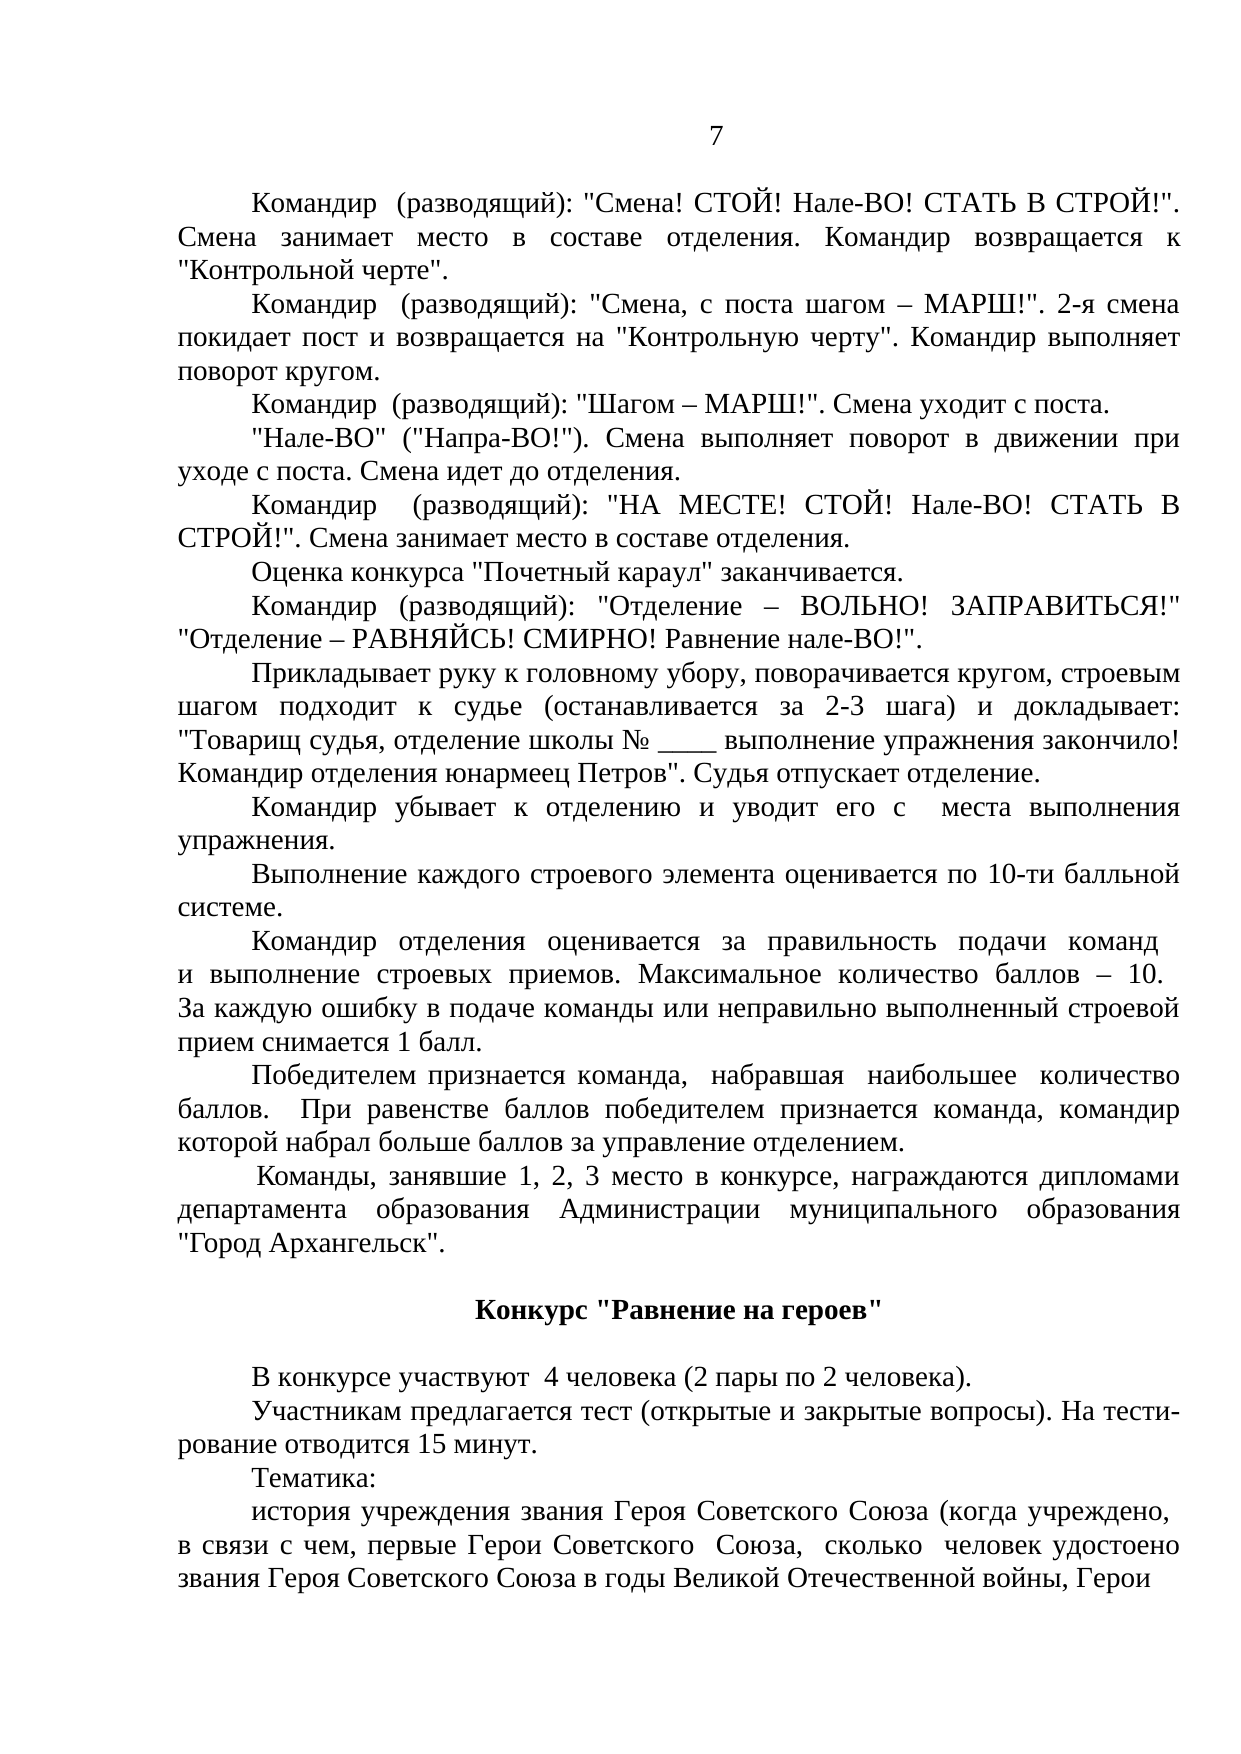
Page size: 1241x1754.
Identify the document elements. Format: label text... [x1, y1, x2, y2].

text Командир (разводящий): "Шагом – МАРШ!". Смена уходит с поста. [177, 386, 1181, 420]
text Командир (разводящий): "НА МЕСТЕ! СТОЙ! Нале-ВО! СТАТЬ В СТРОЙ!". Смена занимает место в составе отделения. [177, 487, 1181, 554]
text Командир убывает к отделению и уводит его с места выполнения упражнения. [177, 789, 1181, 856]
text Победителем признается команда, набравшая наибольшее количество баллов. При равенстве баллов победителем признается команда, командир которой набрал больше баллов за управление отделением. [177, 1057, 1181, 1158]
text Прикладывает руку к головному убору, поворачивается кругом, строевым шагом подходит к судье (останавливается за 2-3 шага) и докладывает: "Товарищ судья, отделение школы № ____ выполнение упражнения закончило! Командир отделения юнармеец Петров". Судья отпускает отделение. [177, 655, 1181, 789]
text 7 [177, 118, 1181, 152]
text В конкурсе участвуют 4 человека (2 пары по 2 человека). [177, 1359, 1181, 1393]
text Командир отделения оценивается за правильность подачи команд и выполнение строевых приемов. Максимальное количество баллов – 10. За каждую ошибку в подаче команды или неправильно выполненный строевой прием снимается 1 балл. [177, 923, 1181, 1057]
text Выполнение каждого строевого элемента оценивается по 10-ти балльной системе. [177, 856, 1181, 923]
text Команды, занявшие 1, 2, 3 место в конкурсе, награждаются дипломами департамента образования Администрации муниципального образования "Город Архангельск". [177, 1158, 1181, 1258]
text Командир (разводящий): "Смена! СТОЙ! Нале-ВО! СТАТЬ В СТРОЙ!". Смена занимает место в составе отделения. Командир возвращается к "Контрольной черте". [177, 185, 1181, 286]
text Конкурс "Равнение на героев" [177, 1292, 1181, 1326]
text "Нале-ВО" ("Напра-ВО!"). Смена выполняет поворот в движении при уходе с поста. Смена идет до отделения. [177, 420, 1181, 487]
text Командир (разводящий): "Смена, с поста шагом – МАРШ!". 2-я смена покидает пост и возвращается на "Контрольную черту". Командир выполняет поворот кругом. [177, 286, 1181, 386]
text Тематика: [177, 1460, 1181, 1493]
text Командир (разводящий): "Отделение – ВОЛЬНО! ЗАПРАВИТЬСЯ!" "Отделение – РАВНЯЙСЬ! СМИРНО! Равнение нале-ВО!". [177, 588, 1181, 655]
text Оценка конкурса "Почетный караул" заканчивается. [177, 554, 1181, 588]
text история учреждения звания Героя Советского Союза (когда учреждено, в связи с чем, первые Герои Советского Союза, сколько человек удостоено звания Героя Советского Союза в годы Великой Отечественной войны, Герои [177, 1493, 1181, 1594]
text Участникам предлагается тест (открытые и закрытые вопросы). На тести-рование отводится 15 минут. [177, 1393, 1181, 1460]
